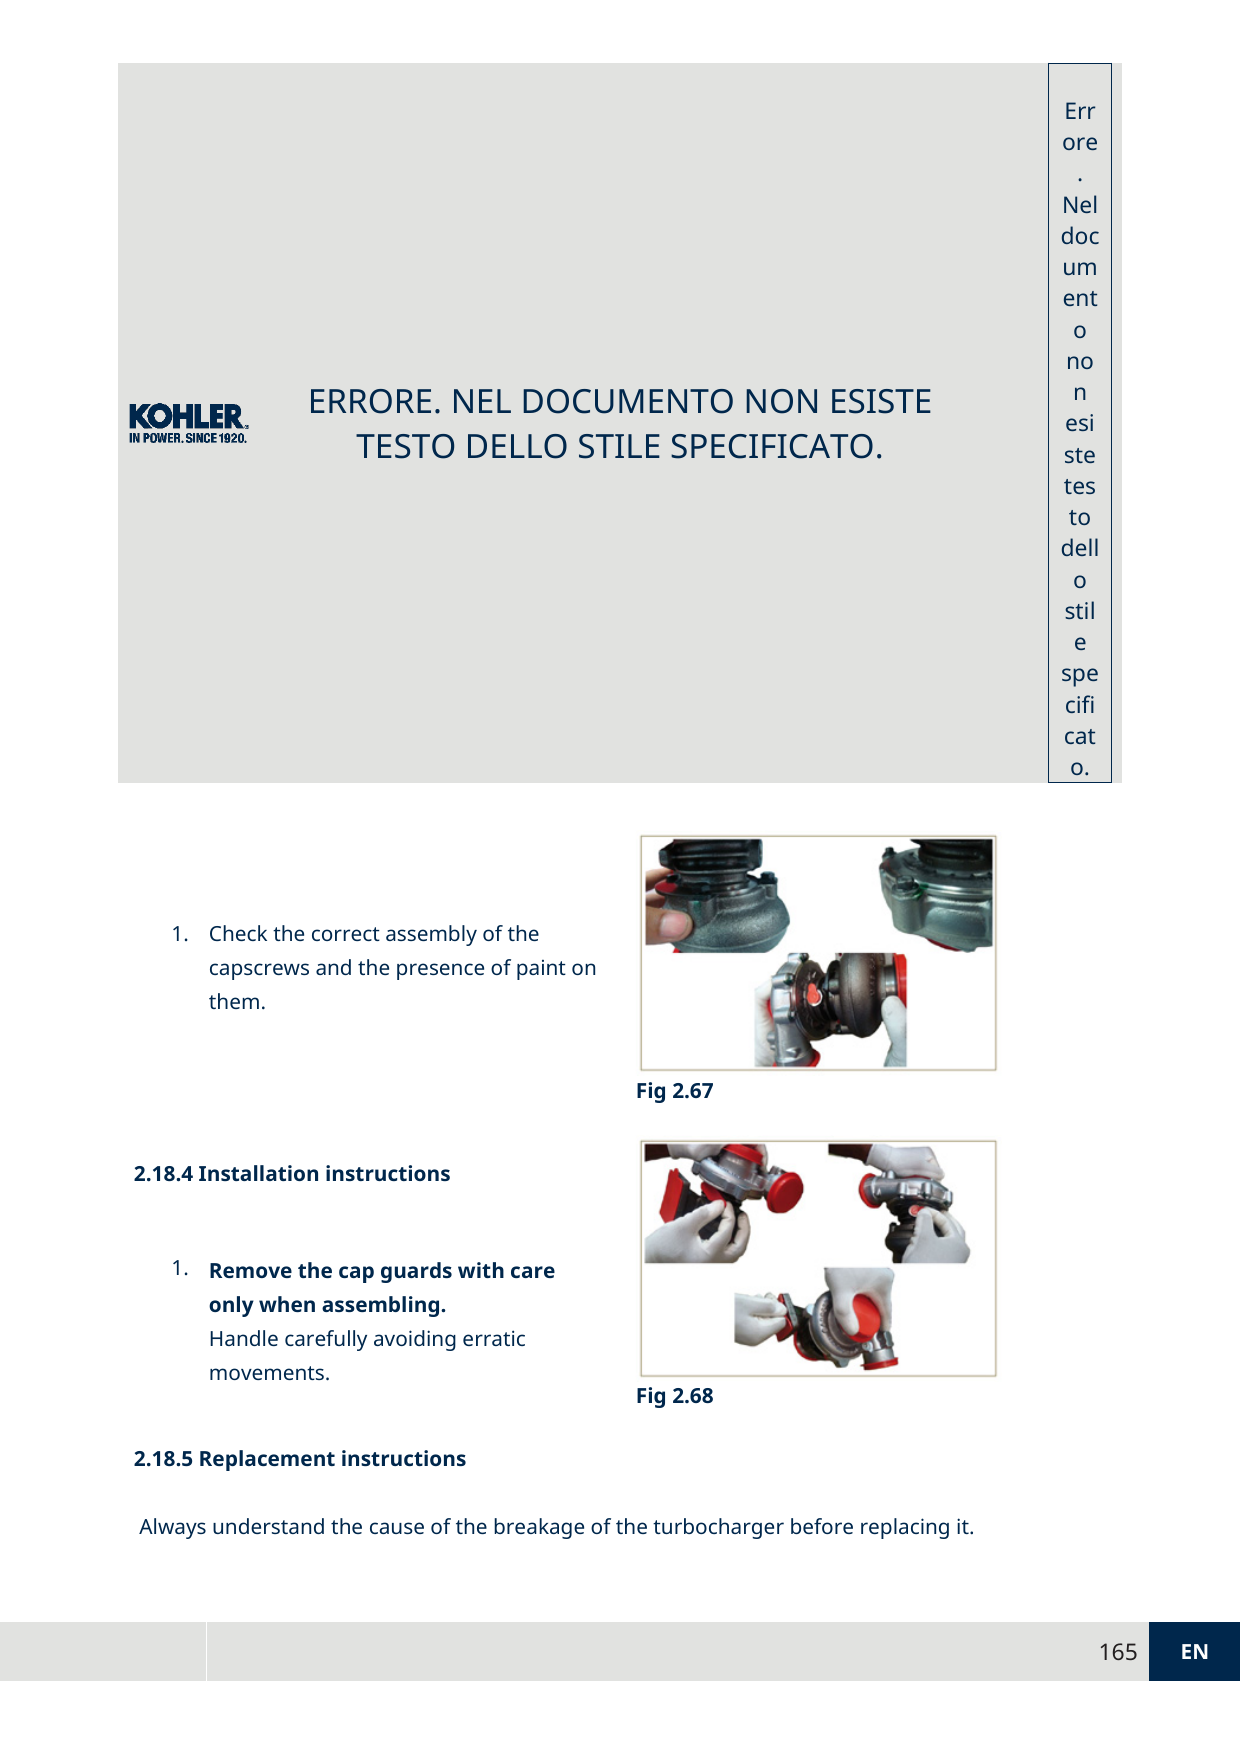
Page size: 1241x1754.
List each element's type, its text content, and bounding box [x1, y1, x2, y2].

table_cell 2.18.4 Installation instructions Remove the cap guards with care only when assembling. Handle carefully avoiding erratic movements. [118, 1120, 620, 1425]
table_cell 2.18.5 Replacement instructions Always understand the cause of the breakage of the turbocharger before replacing it. Correct the cause of the breakage before replacing it with a new turbocharger. If in doubt, contact KOHLER service department. Important Failure to comply with these instructions can cause damage to the turbocharger and void the warranty. Modifying the calibration of the turbocharger damages the turbocharger/engine. Always use the correct gaskets, and fit carefully to avoid blocking holes when mounting. Refer to the manual of the engine / vehicle, for: the correct type and quantity of oil, the correct tightening of components, instructions and installation. It is forbidden to use liquid gaskets or sealants, particularly for the oil inlet/outlet. Avoid dirt / debris while installing the turbocharger. Before mounting the turbocharger, check that the code of the component is correct for the type of engine, as mounting the wrong turbocharger can damage the turbo / engine and void the warranty. [118, 1425, 1122, 1556]
picture [129, 403, 249, 443]
picture [635, 1135, 1002, 1382]
picture [635, 830, 1002, 1076]
table_cell Fig 2.67 [620, 815, 1122, 1120]
table_cell Check the correct assembly of the capscrews and the presence of paint on them. [118, 815, 620, 1120]
table_cell Fig 2.68 [620, 1120, 1122, 1425]
